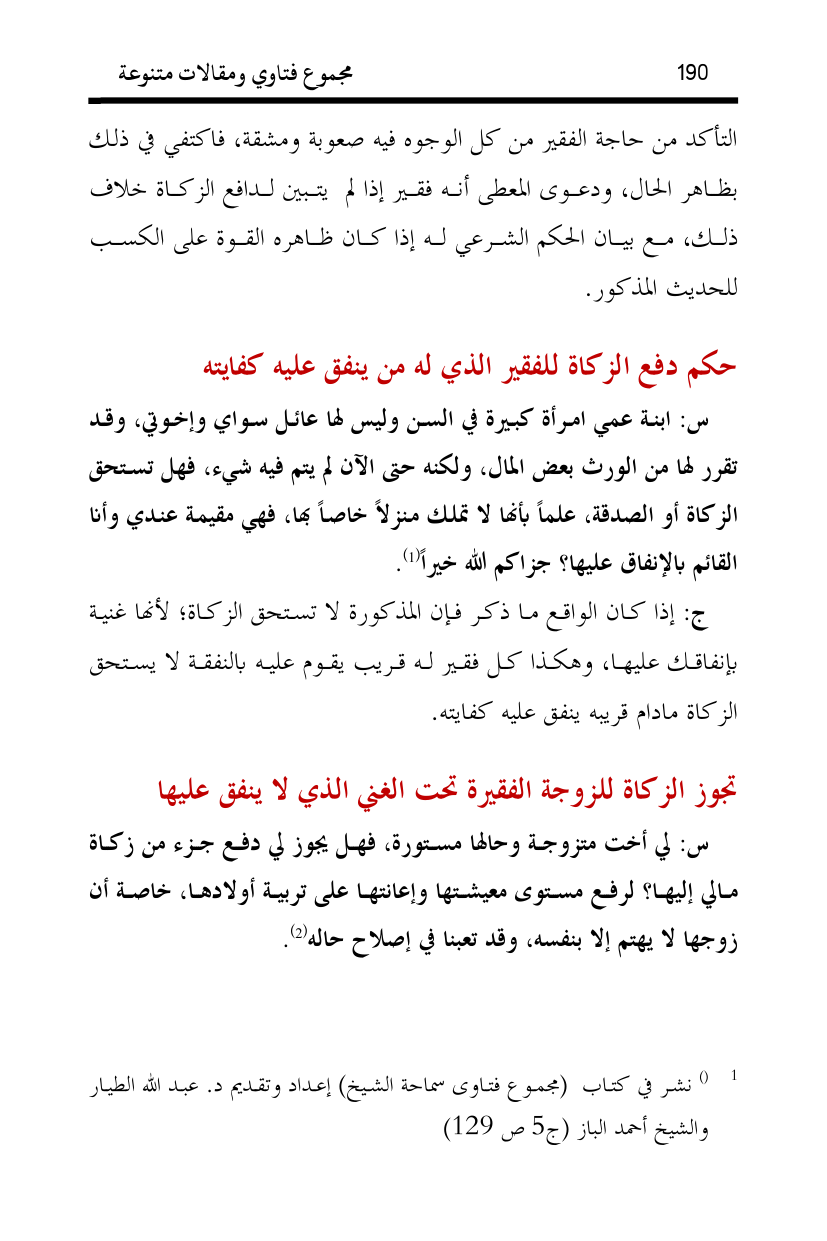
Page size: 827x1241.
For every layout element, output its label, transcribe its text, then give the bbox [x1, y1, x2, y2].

text س: لي أخت متزوجة وحالها مستورة، فهل يجوز لي دفع جزء من زكاة مالي إليها؟ لرفع مستوى معيشتها وإعانتها على تربية أولادها، خاصة أن زوجها لا يهتم إلا بنفسه، وقد تعبنا في إصلاح حاله(). [89, 820, 738, 964]
text س: ابنة عمي امرأة كبيرة في السن وليس لها عائل سواي وإخوتي، وقد تقرر لها من الورث بعض المال، ولكنه حتى الآن لم يتم فيه شيء، فهل تستحق الزكاة أو الصدقة، علماً بأنها لا تملك منزلاً خاصاً بها، فهي مقيمة عندي وأنا القائم بالإنفاق عليها؟ جزاكم الله خيراً(). [89, 397, 738, 588]
text حكم دفع الزكاة للفقير الذي له من ينفق عليه كفايته [89, 339, 738, 397]
text وقد تقرر في الأصول: أن شرع من قبلنا شرع لنا ما لم يأت شرعنا بخلافه، ولأنه ج تقدم إليه شخصان يطلبان الصدقة فرآهما جلدين، فقال: «إن شئتما أعطيتكما، ولا حظ فيها لغني ولا لقوي مكتسب»()، ولأن التأكد من حاجة الفقير من كل الوجوه فيه صعوبة ومشقة، فاكتفي في ذلك بظاهر الحال، ودعوى المعطى أنه فقير إذا لم يتبين لدافع الزكاة خلاف ذلك، مع بيان الحكم الشرعي له إذا كان ظاهره القوة على الكسب للحديث المذكور. [89, 115, 738, 314]
text ج: إذا كان الواقع ما ذكر فإن المذكورة لا تستحق الزكاة؛ لأنها غنية بإنفاقك عليها، وهكذا كل فقير له قريب يقوم عليه بالنفقة لا يستحق الزكاة مادام قريبه ينفق عليه كفايته. [89, 588, 738, 738]
text تجوز الزكاة للزوجة الفقيرة تحت الغني الذي لا ينفق عليها [89, 763, 738, 820]
